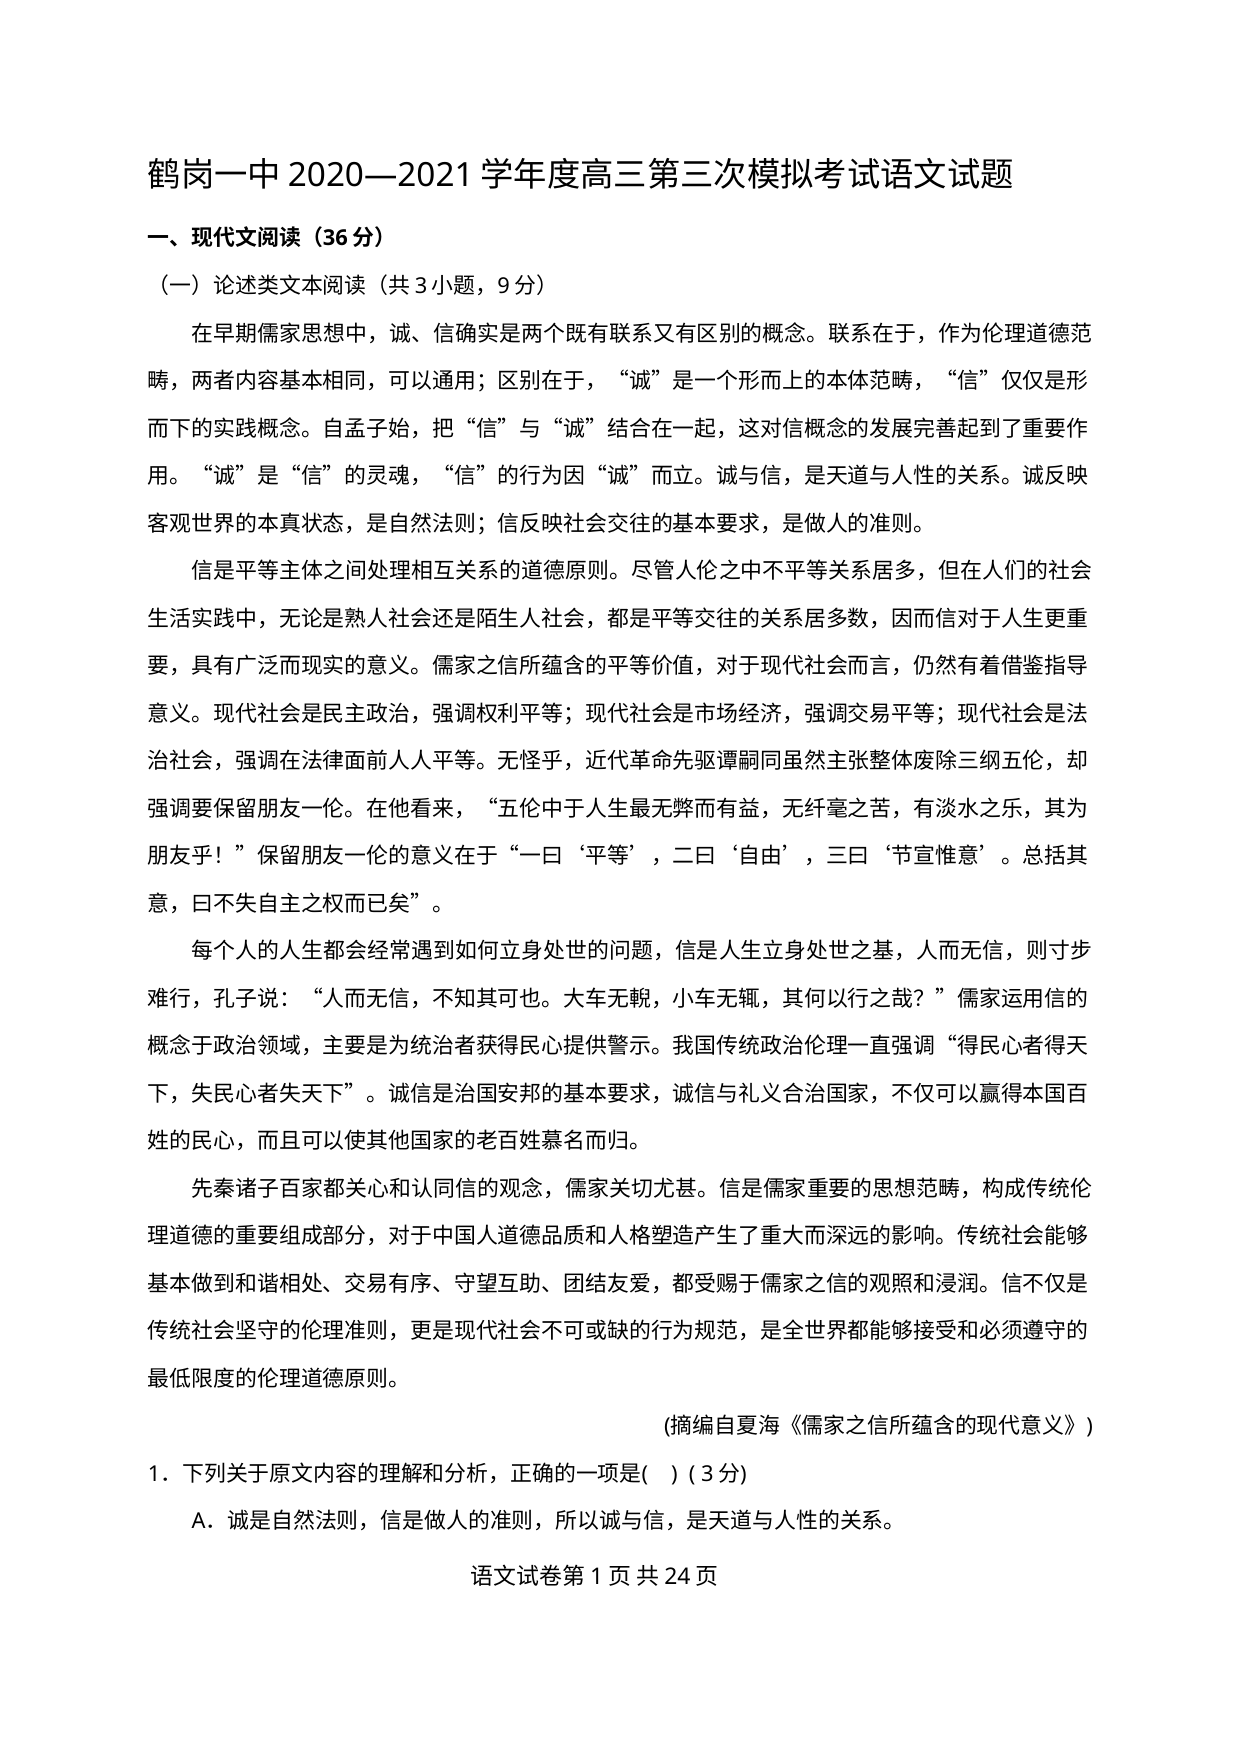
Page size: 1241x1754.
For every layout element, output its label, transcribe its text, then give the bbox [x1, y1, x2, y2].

text 先秦诸子百家都关心和认同信的观念，儒家关切尤甚。信是儒家重要的思想范畴，构成传统伦理道德的重要组成部分，对于中国人道德品质和人格塑造产生了重大而深远的影响。传统社会能够基本做到和谐相处、交易有序、守望互助、团结友爱，都受赐于儒家之信的观照和浸润。信不仅是传统社会坚守的伦理准则，更是现代社会不可或缺的行为规范，是全世界都能够接受和必须遵守的最低限度的伦理道德原则。 [148, 1171, 1092, 1392]
text （一）论述类文本阅读（共3小题，9分） [148, 268, 1092, 300]
text 一、现代文阅读（36分） [148, 220, 1092, 252]
text A．诚是自然法则，信是做人的准则，所以诚与信，是天道与人性的关系。 [148, 1503, 1092, 1535]
text (摘编自夏海《儒家之信所蕴含的现代意义》) [148, 1408, 1092, 1440]
text 信是平等主体之间处理相互关系的道德原则。尽管人伦之中不平等关系居多，但在人们的社会生活实践中，无论是熟人社会还是陌生人社会，都是平等交往的关系居多数，因而信对于人生更重要，具有广泛而现实的意义。儒家之信所蕴含的平等价值，对于现代社会而言，仍然有着借鉴指导意义。现代社会是民主政治，强调权利平等；现代社会是市场经济，强调交易平等；现代社会是法治社会，强调在法律面前人人平等。无怪乎，近代革命先驱谭嗣同虽然主张整体废除三纲五伦，却强调要保留朋友一伦。在他看来，“五伦中于人生最无弊而有益，无纤毫之苦，有淡水之乐，其为朋友乎！”保留朋友一伦的意义在于“一曰‘平等’，二曰‘自由’，三曰‘节宣惟意’。总括其意，曰不失自主之权而已矣”。 [148, 553, 1092, 917]
text 1．下列关于原文内容的理解和分析，正确的一项是( ) ( 3分) [148, 1456, 1092, 1487]
text 每个人的人生都会经常遇到如何立身处世的问题，信是人生立身处世之基，人而无信，则寸步难行，孔子说：“人而无信，不知其可也。大车无輗，小车无辄，其何以行之哉？”儒家运用信的概念于政治领域，主要是为统治者获得民心提供警示。我国传统政治伦理一直强调“得民心者得天下，失民心者失天下”。诚信是治国安邦的基本要求，诚信与礼义合治国家，不仅可以赢得本国百姓的民心，而且可以使其他国家的老百姓慕名而归。 [148, 933, 1092, 1155]
text 在早期儒家思想中，诚、信确实是两个既有联系又有区别的概念。联系在于，作为伦理道德范畴，两者内容基本相同，可以通用；区别在于，“诚”是一个形而上的本体范畴，“信”仅仅是形而下的实践概念。自孟子始，把“信”与“诚”结合在一起，这对信概念的发展完善起到了重要作用。“诚”是“信”的灵魂，“信”的行为因“诚”而立。诚与信，是天道与人性的关系。诚反映客观世界的本真状态，是自然法则；信反映社会交往的基本要求，是做人的准则。 [148, 316, 1092, 537]
text 鹤岗一中2020—2021学年度高三第三次模拟考试语文试题 [148, 148, 1092, 196]
